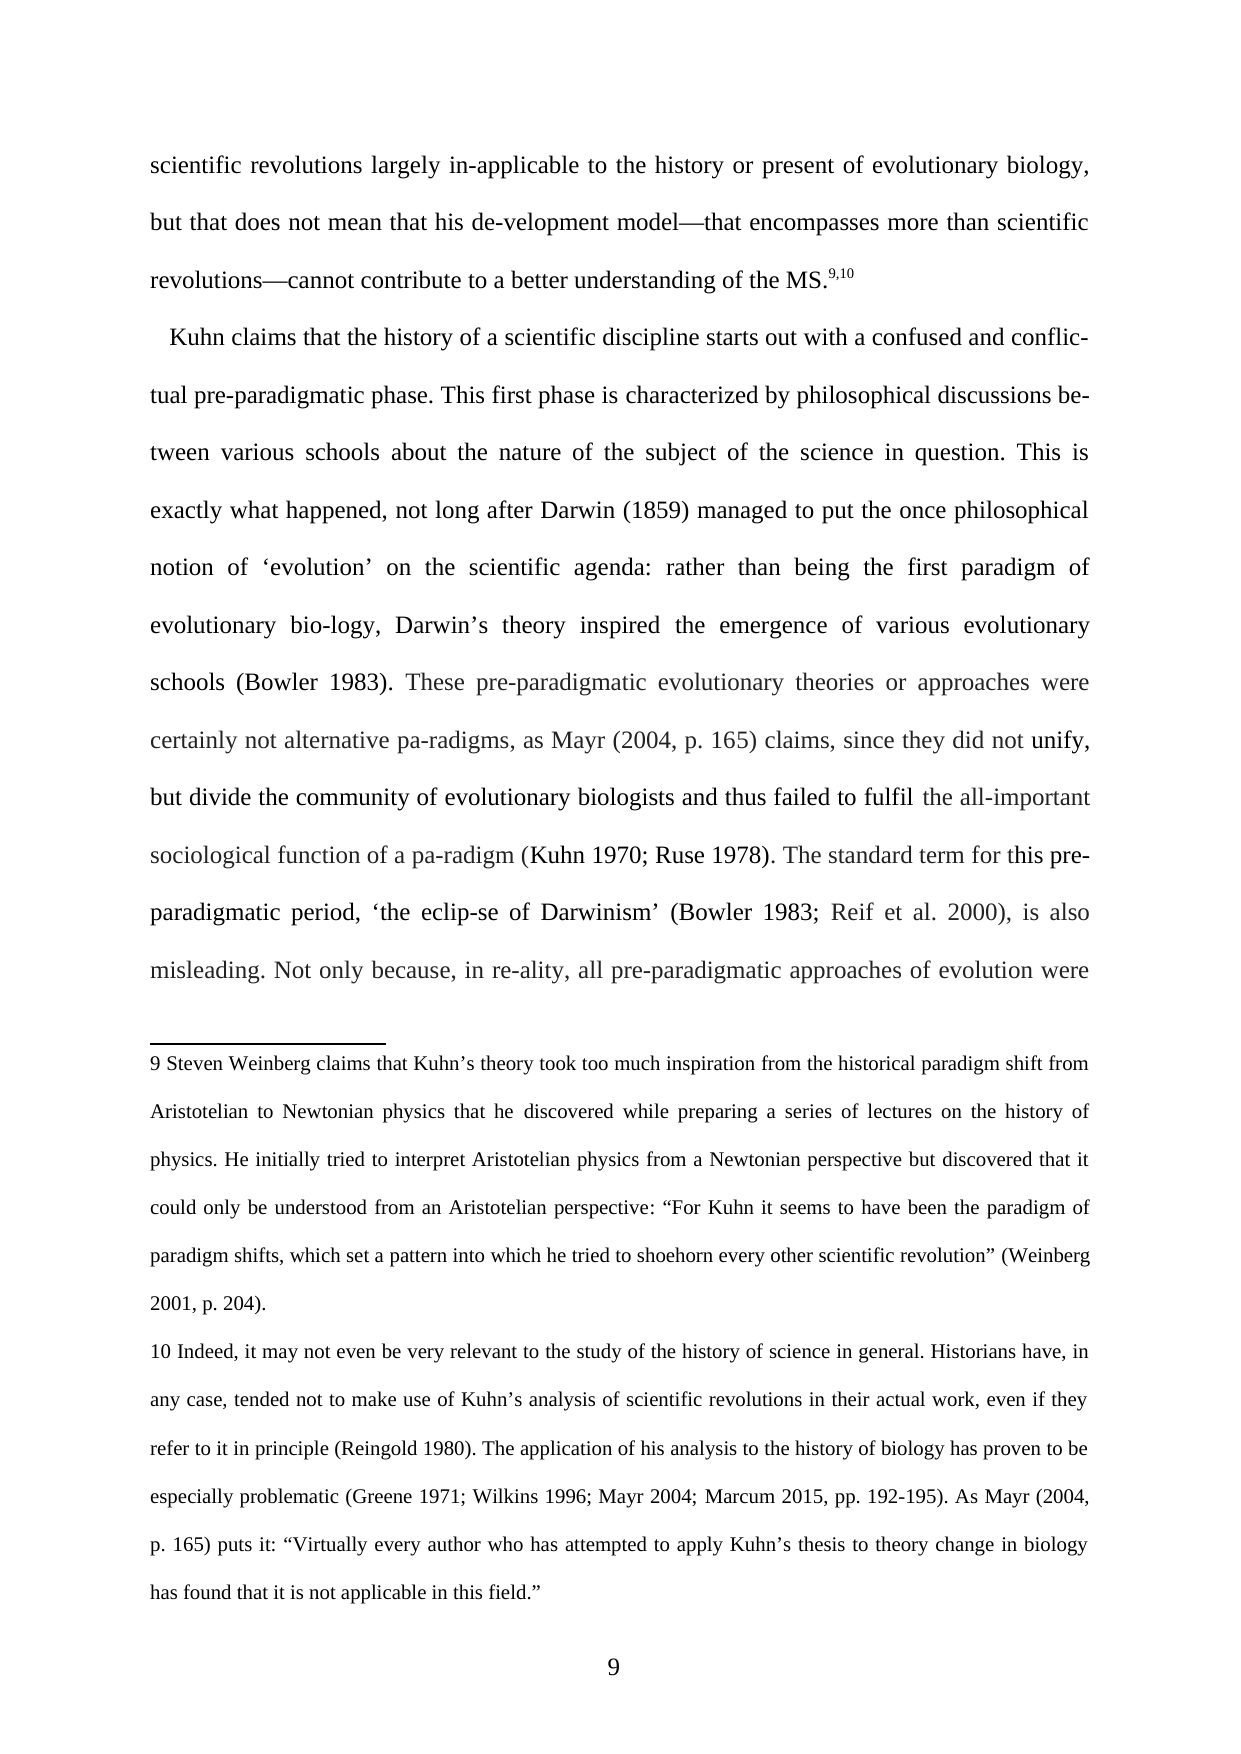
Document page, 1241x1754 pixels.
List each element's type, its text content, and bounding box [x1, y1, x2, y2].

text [150, 150, 1090, 294]
text Kuhn claims that the history of a scientific discipline starts out with a confused and conflic-tual pre-paradigmatic phase. This first phase is characterized by philosophical discussions be-tween various schools about the nature of the subject of the science in question. This is exactly what happened, not long after Darwin (1859) managed to put the once philosophical notion of ‘evolution’ on the scientific agenda: rather than being the first paradigm of evolutionary bio-logy, Darwin’s theory inspired the emergence of various evolutionary schools (Bowler 1983). These pre-paradigmatic evolutionary theories or approaches were certainly not alternative pa-radigms, as Mayr (2004, p. 165) claims, since they did not unify, but divide the community of evolutionary biologists and thus failed to fulfil the all-important sociological function of a pa-radigm (Kuhn 1970; Ruse 1978). The standard term for this pre-paradigmatic period, ‘the eclip-se of Darwinism’ (Bowler 1983; Reif et al. 2000), is also misleading. Not only because, in re-ality, all pre-paradigmatic approaches of evolution were “equally criticized and rejected by one author or another” (Junker 2008, p. 496) but also because it is clearly whiggish since scholars at the time did not know that Darwinism would only temporarily be ‘out of fashion’. [150, 322, 1090, 955]
